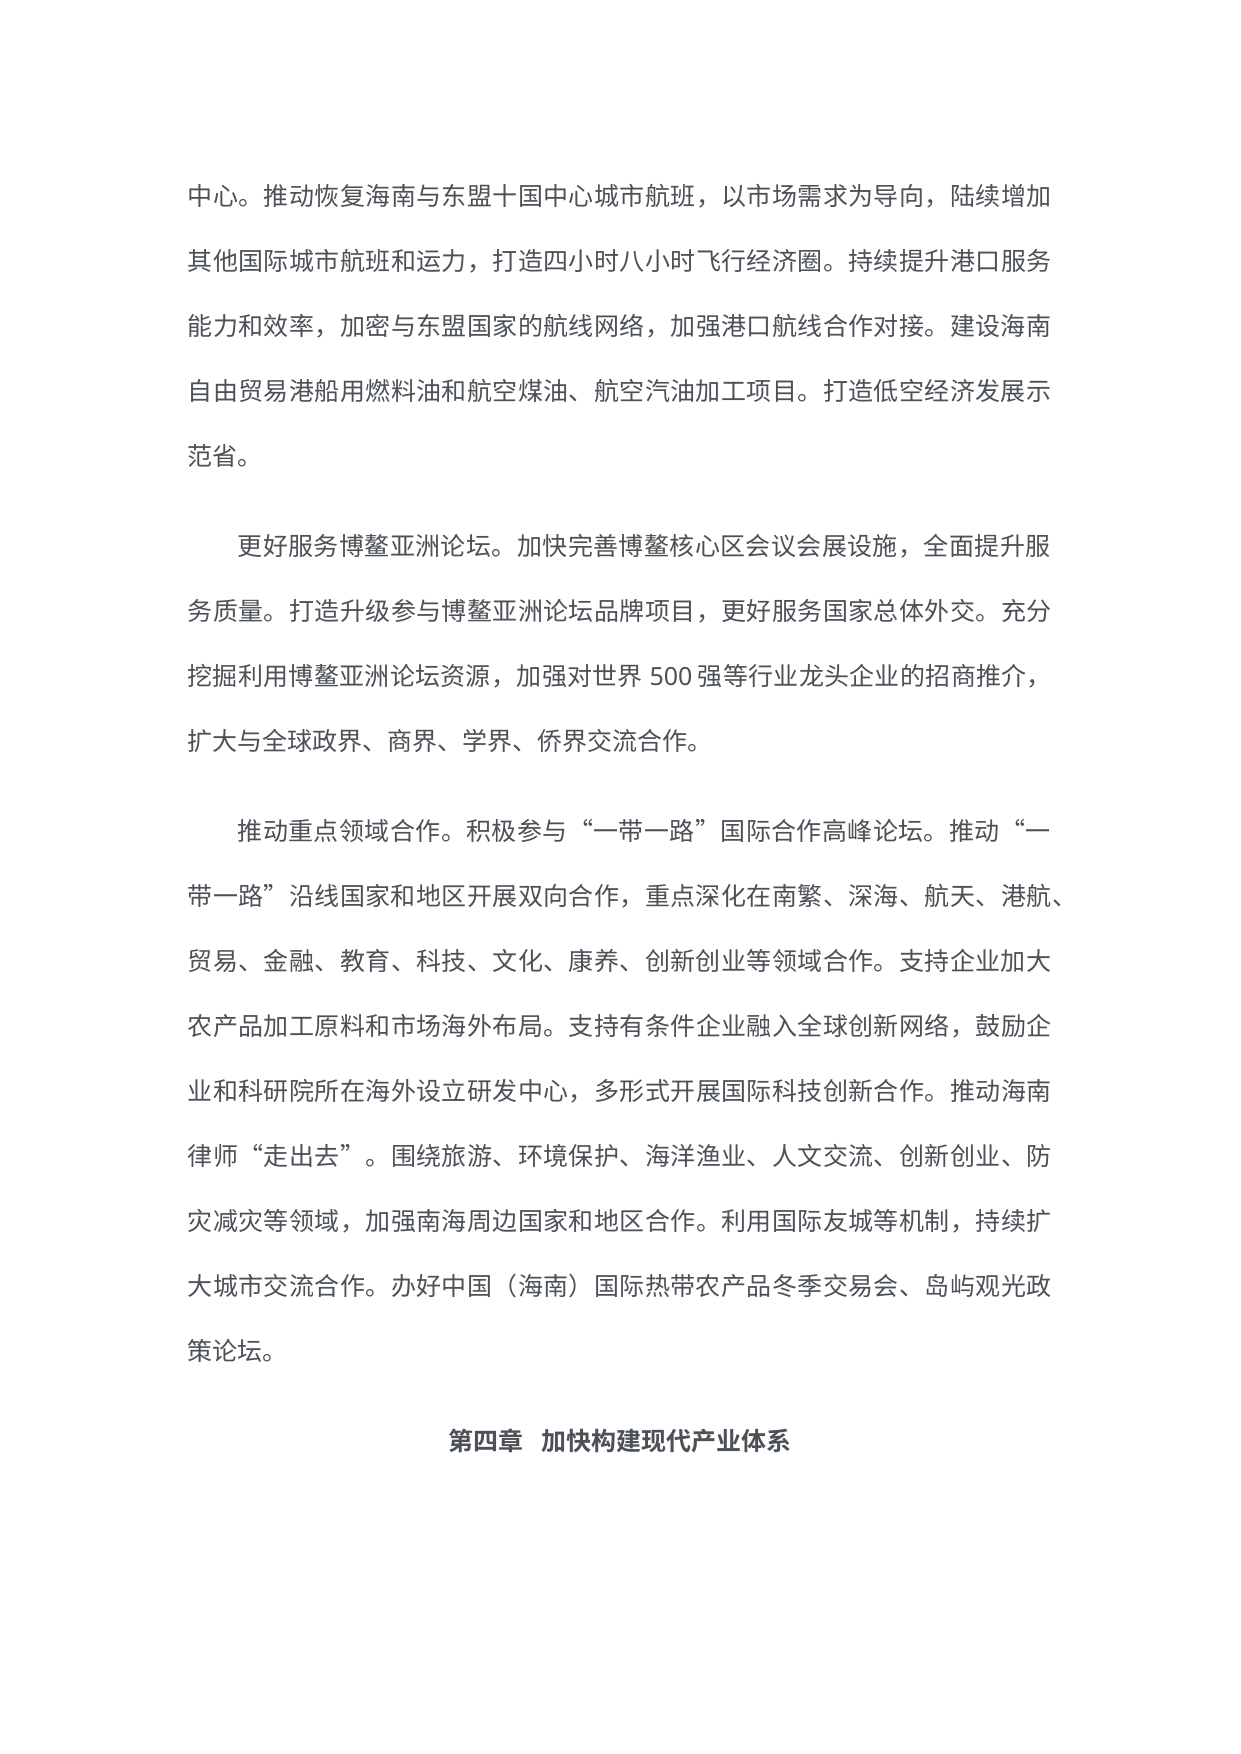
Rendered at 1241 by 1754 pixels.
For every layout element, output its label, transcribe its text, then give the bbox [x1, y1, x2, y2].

text 推动重点领域合作。积极参与“一带一路”国际合作高峰论坛。推动“一带一路”沿线国家和地区开展双向合作，重点深化在南繁、深海、航天、港航、贸易、金融、教育、科技、文化、康养、创新创业等领域合作。支持企业加大农产品加工原料和市场海外布局。支持有条件企业融入全球创新网络，鼓励企业和科研院所在海外设立研发中心，多形式开展国际科技创新合作。推动海南律师“走出去”。围绕旅游、环境保护、海洋渔业、人文交流、创新创业、防灾减灾等领域，加强南海周边国家和地区合作。利用国际友城等机制，持续扩大城市交流合作。办好中国（海南）国际热带农产品冬季交易会、岛屿观光政策论坛。 [187, 797, 1053, 1382]
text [187, 162, 1053, 487]
text 第四章 加快构建现代产业体系 [187, 1407, 1053, 1472]
text 更好服务博鳌亚洲论坛。加快完善博鳌核心区会议会展设施，全面提升服务质量。打造升级参与博鳌亚洲论坛品牌项目，更好服务国家总体外交。充分挖掘利用博鳌亚洲论坛资源，加强对世界500强等行业龙头企业的招商推介，扩大与全球政界、商界、学界、侨界交流合作。 [187, 512, 1053, 772]
